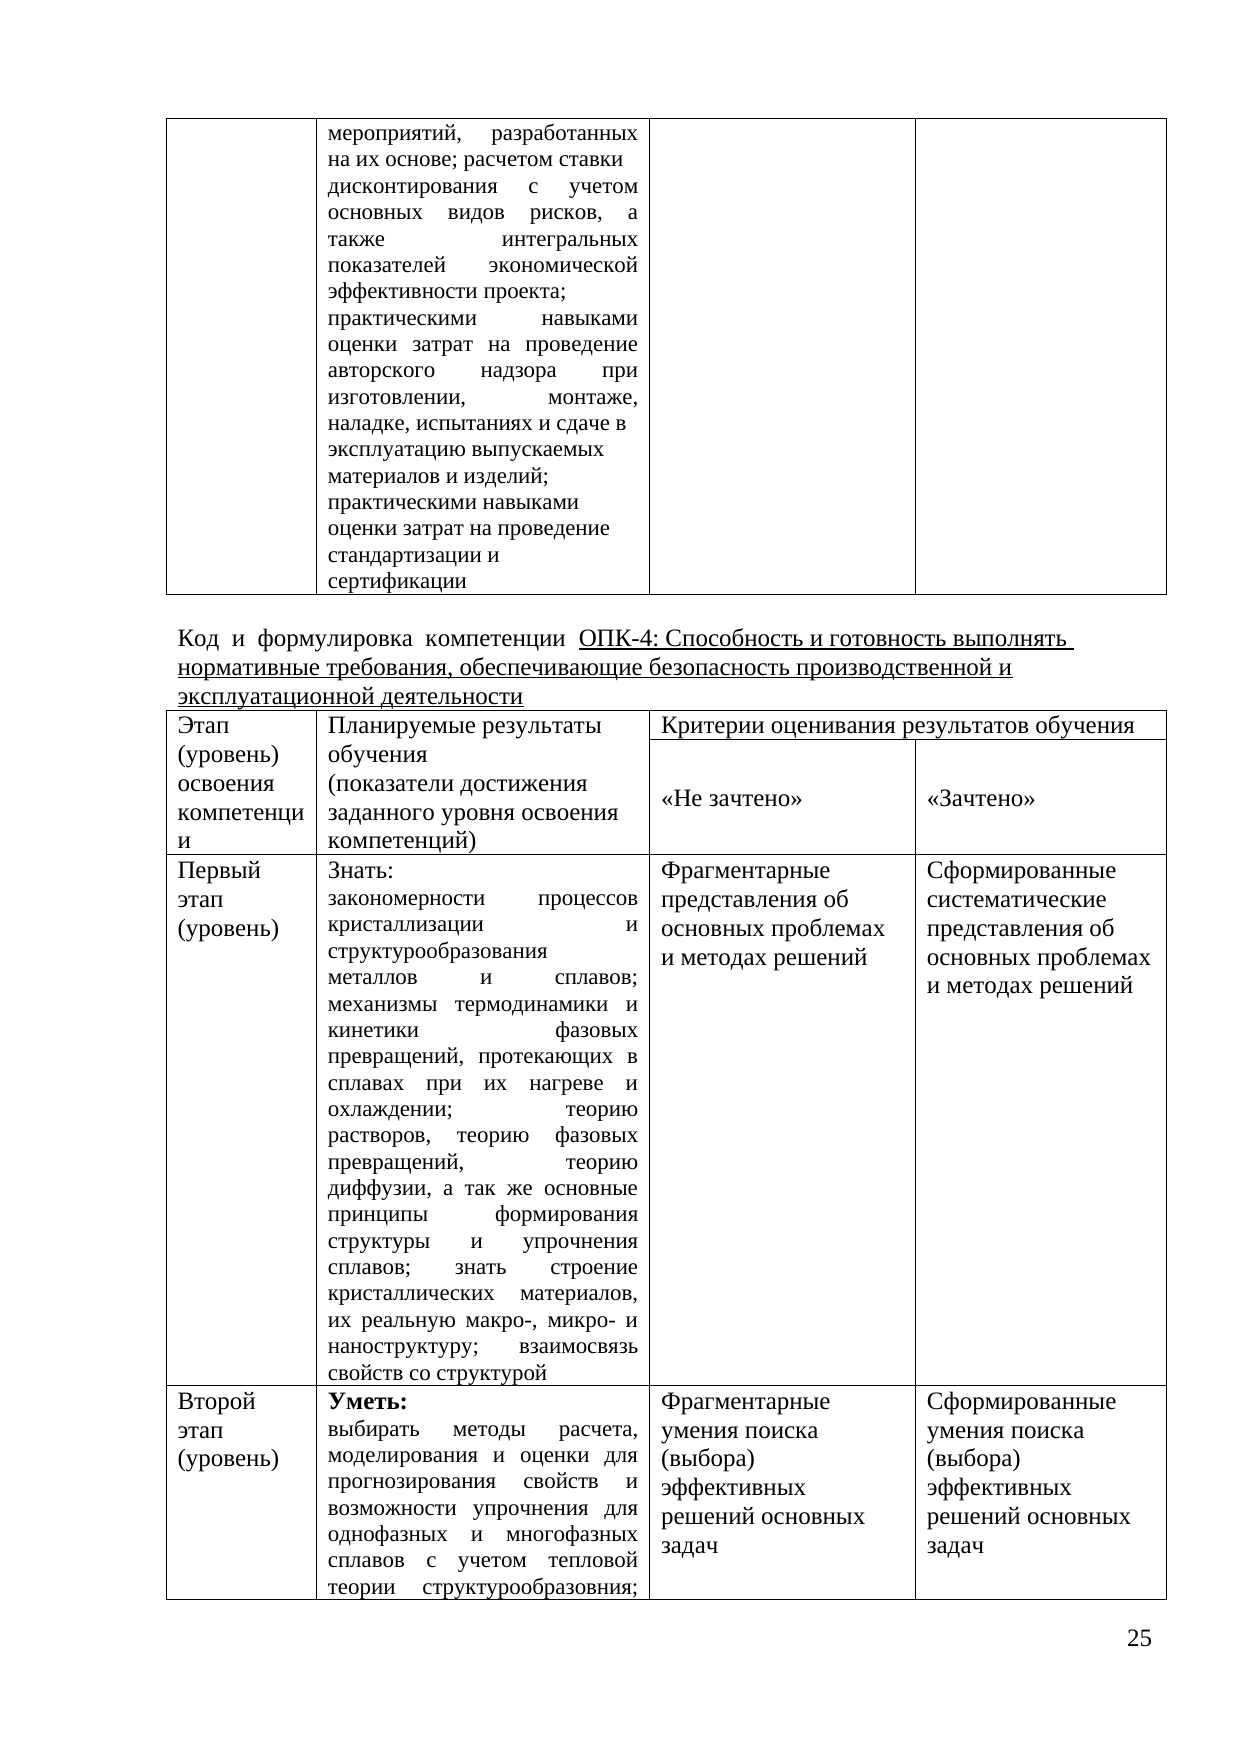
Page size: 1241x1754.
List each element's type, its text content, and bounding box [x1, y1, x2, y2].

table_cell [650, 1386, 915, 1599]
table_cell Сформированные систематические представления об основных проблемах и методах решений [916, 855, 1166, 1385]
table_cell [650, 119, 915, 593]
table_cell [317, 1386, 649, 1599]
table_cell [167, 119, 316, 593]
text эксплуатационной деятельности [177, 681, 1152, 709]
table_cell Знать: закономерности процессов кристаллизации и структурообразования металлов и сплавов; механизмы термодинамики и кинетики фазовых превращений, протекающих в сплавах при их нагреве и охлаждении; теорию растворов, теорию фазовых превращений, теорию диффузии, а так же основные принципы формирования структуры и упрочнения сплавов; знать строение кристаллических материалов, их реальную макро-, микро- и наноструктуру; взаимосвязь свойств со структурой [317, 855, 649, 1385]
table_header Критерии оценивания результатов обучения [650, 711, 1166, 739]
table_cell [916, 1386, 1166, 1599]
text Код и формулировка компетенции ОПК-4: Способность и готовность выполнять нормативные требования, обеспечивающие безопасность производственной и [177, 623, 1152, 681]
table_cell «Зачтено» [916, 740, 1166, 854]
table_header Планируемые результаты обучения (показатели достижения заданного уровня освоения компетенций) [317, 711, 649, 854]
table_header Этап (уровень) освоения компетенции [167, 711, 316, 854]
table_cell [916, 119, 1166, 593]
table_cell Фрагментарные представления об основных проблемах и методах решений [650, 855, 915, 1385]
table_cell «Не зачтено» [650, 740, 915, 854]
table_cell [167, 1386, 316, 1599]
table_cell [317, 119, 649, 593]
table_cell Первый этап (уровень) [167, 855, 316, 1385]
